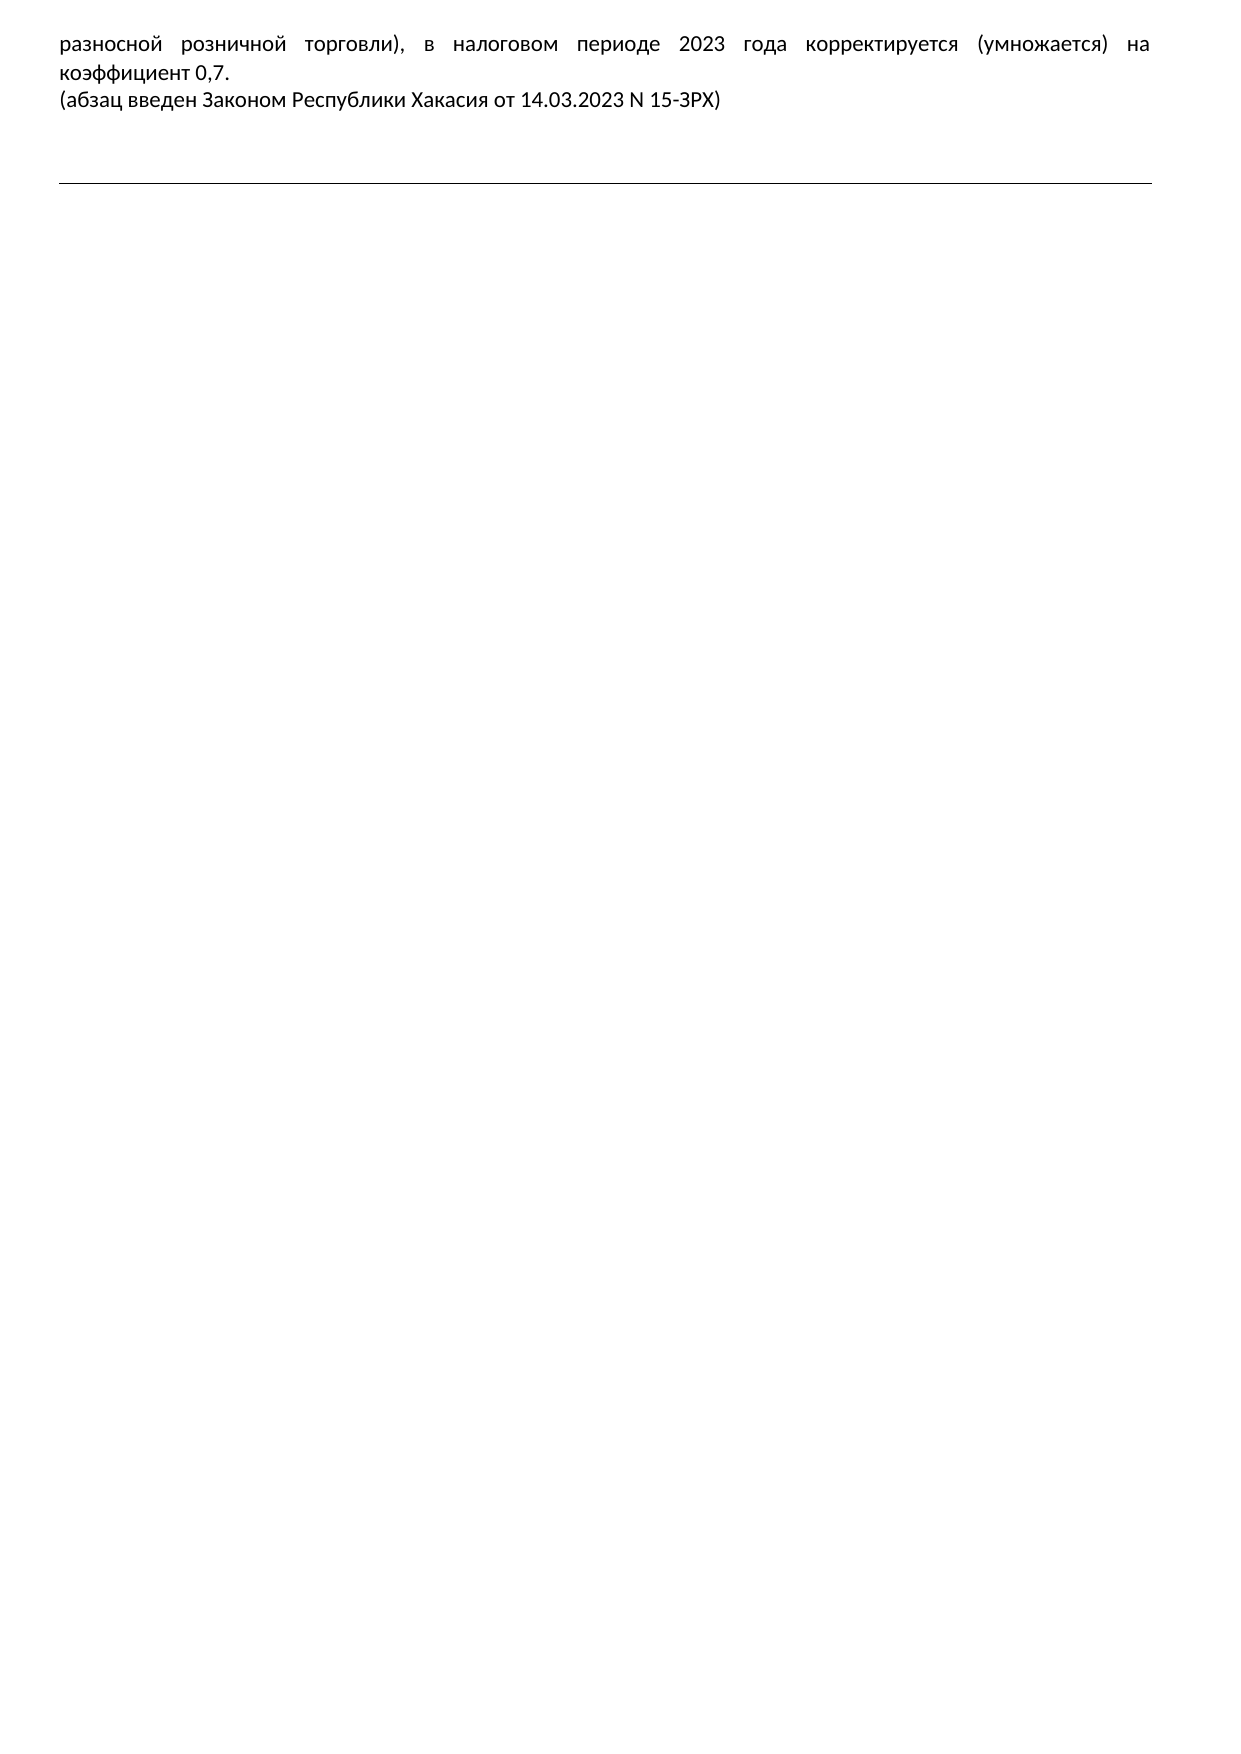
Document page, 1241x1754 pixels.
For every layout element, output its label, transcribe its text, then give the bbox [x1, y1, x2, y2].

text (абзац введен Законом Республики Хакасия от 14.03.2023 N 15-ЗРХ) [59, 86, 1152, 114]
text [59, 29, 1152, 86]
